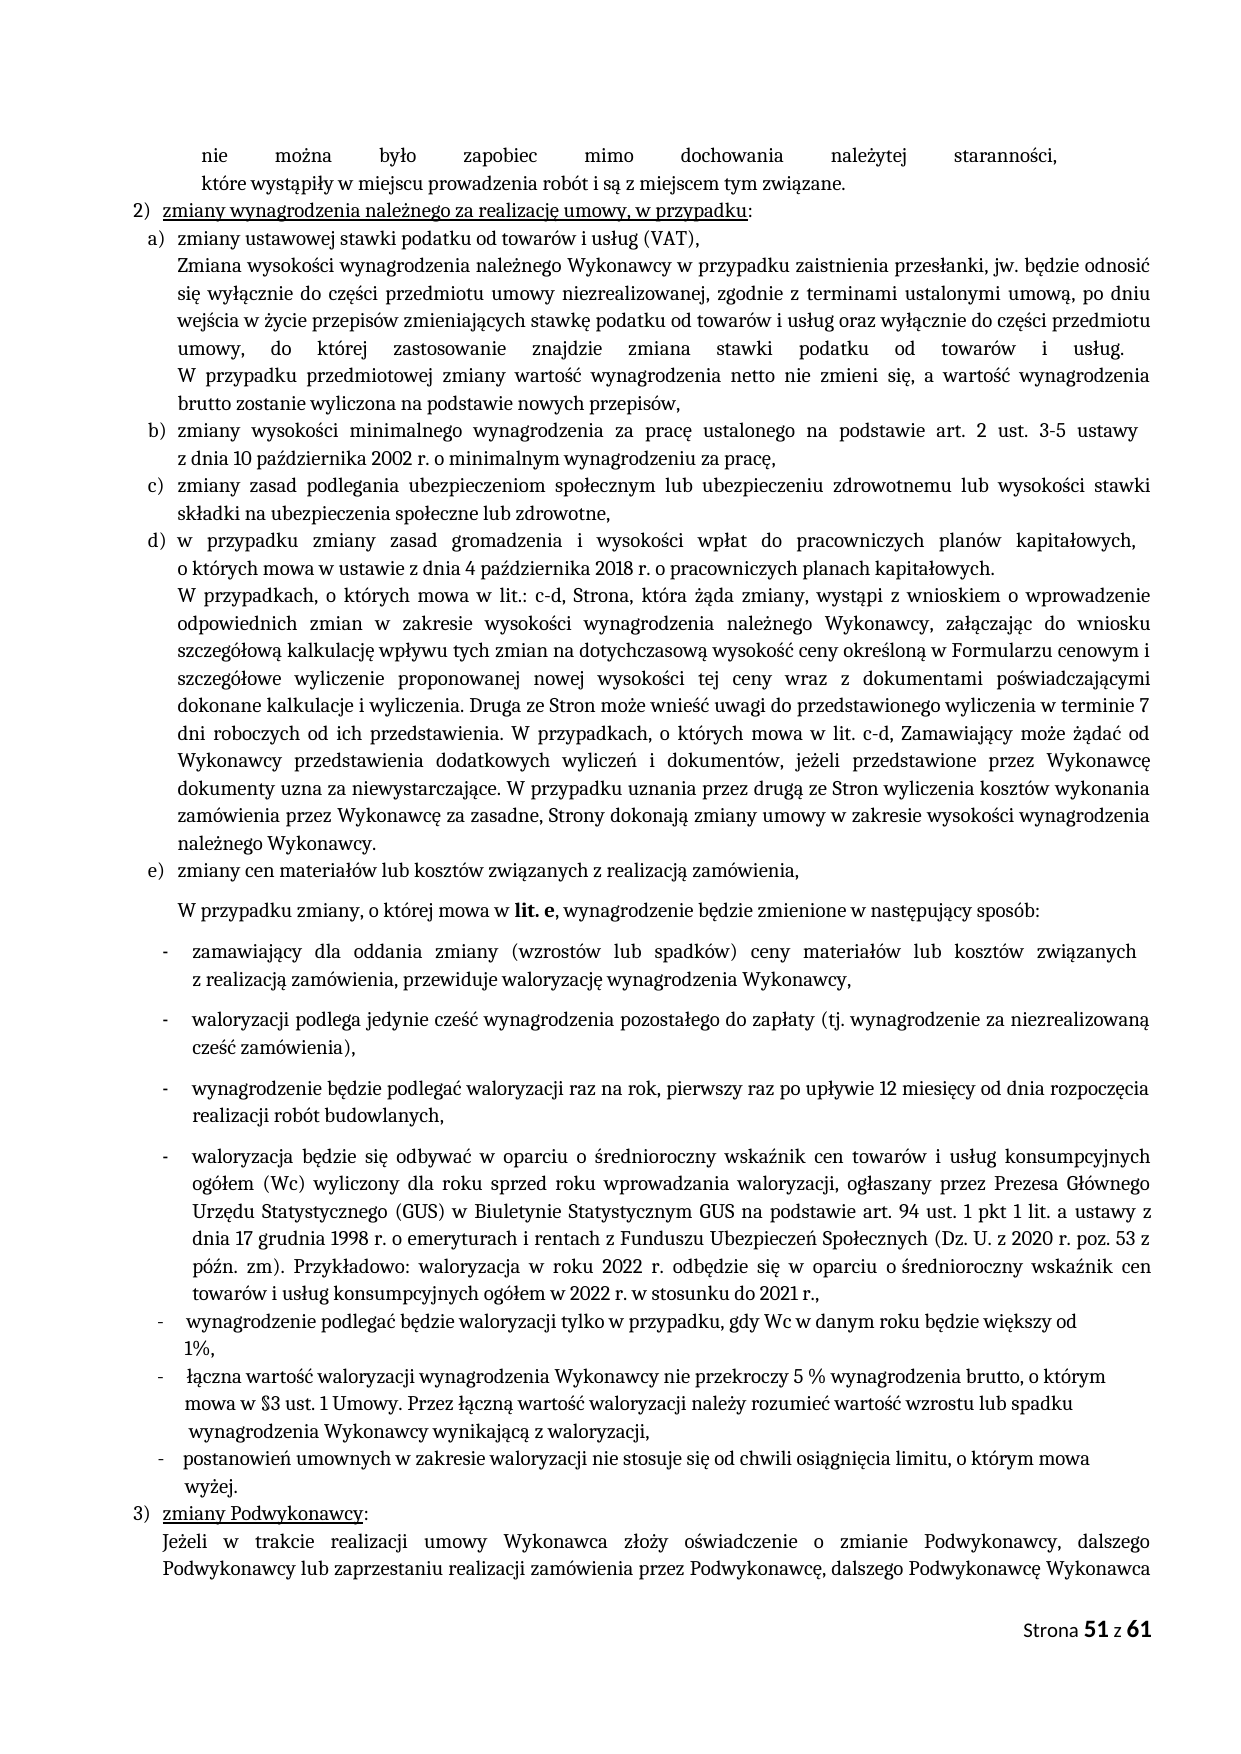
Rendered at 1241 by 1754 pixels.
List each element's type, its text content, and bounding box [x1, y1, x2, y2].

list zmiany Podwykonawcy: [133, 1502, 1152, 1526]
list waloryzacja będzie się odbywać w oparciu o średnioroczny wskaźnik cen towarów i usług konsumpcyjnych ogółem (Wc) wyliczony dla roku sprzed roku wprowadzania waloryzacji, ogłaszany przez Prezesa Głównego Urzędu Statystycznego (GUS) w Biuletynie Statystycznym GUS na podstawie art. 94 ust. 1 pkt 1 lit. a ustawy z dnia 17 grudnia 1998 r. o emeryturach i rentach z Funduszu Ubezpieczeń Społecznych (Dz. U. z 2020 r. poz. 53 z późn. zm). Przykładowo: waloryzacja w roku 2022 r. odbędzie się w oparciu o średnioroczny wskaźnik cen towarów i usług konsumpcyjnych ogółem w 2022 r. w stosunku do 2021 r., [162, 1144, 1152, 1306]
text wyżej. [89, 1474, 1152, 1498]
list c) zmiany zasad podlegania ubezpieczeniom społecznym lub ubezpieczeniu zdrowotnemu lub wysokości stawki składki na ubezpieczenia społeczne lub zdrowotne, [148, 474, 1152, 526]
list zmiany ustawowej stawki podatku od towarów i usług (VAT), [148, 227, 1152, 251]
list wynagrodzenie będzie podlegać waloryzacji raz na rok, pierwszy raz po upływie 12 miesięcy od dnia rozpoczęcia realizacji robót budowlanych, [162, 1076, 1152, 1128]
list e) zmiany cen materiałów lub kosztów związanych z realizacją zamówienia, [148, 859, 1152, 883]
list zamawiający dla oddania zmiany (wzrostów lub spadków) ceny materiałów lub kosztów związanych z realizacją zamówienia, przewiduje waloryzację wynagrodzenia Wykonawcy, [162, 939, 1152, 991]
text - łączna wartość waloryzacji wynagrodzenia Wykonawcy nie przekroczy 5 % wynagrodzenia brutto, o którym [148, 1364, 1152, 1388]
list d) w przypadku zmiany zasad gromadzenia i wysokości wpłat do pracowniczych planów kapitałowych, o których mowa w ustawie z dnia 4 października 2018 r. o pracowniczych planach kapitałowych. [148, 529, 1152, 581]
text - wynagrodzenie podlegać będzie waloryzacji tylko w przypadku, gdy Wc w danym roku będzie większy od [148, 1309, 1152, 1333]
text wynagrodzenia Wykonawcy wynikającą z waloryzacji, [148, 1419, 1152, 1443]
text mowa w §3 ust. 1 Umowy. Przez łączną wartość waloryzacji należy rozumieć wartość wzrostu lub spadku [148, 1392, 1152, 1416]
list zmiany wynagrodzenia należnego za realizację umowy, w przypadku: [133, 199, 1152, 223]
list W przypadkach, o których mowa w lit.: c-d, Strona, która żąda zmiany, wystąpi z wnioskiem o wprowadzenie odpowiednich zmian w zakresie wysokości wynagrodzenia należnego Wykonawcy, załączając do wniosku szczegółową kalkulację wpływu tych zmian na dotychczasową wysokość ceny określoną w Formularzu cenowym i szczegółowe wyliczenie proponowanej nowej wysokości tej ceny wraz z dokumentami poświadczającymi dokonane kalkulacje i wyliczenia. Druga ze Stron może wnieść uwagi do przedstawionego wyliczenia w terminie 7 dni roboczych od ich przedstawienia. W przypadkach, o których mowa w lit. c-d, Zamawiający może żądać od Wykonawcy przedstawienia dodatkowych wyliczeń i dokumentów, jeżeli przedstawione przez Wykonawcę dokumenty uzna za niewystarczające. W przypadku uznania przez drugą ze Stron wyliczenia kosztów wykonania zamówienia przez Wykonawcę za zasadne, Strony dokonają zmiany umowy w zakresie wysokości wynagrodzenia należnego Wykonawcy. [177, 584, 1152, 856]
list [164, 144, 1152, 196]
list b) zmiany wysokości minimalnego wynagrodzenia za pracę ustalonego na podstawie art. 2 ust. 3-5 ustawy z dnia 10 października 2002 r. o minimalnym wynagrodzeniu za pracę, [148, 419, 1152, 471]
text 1%, [148, 1337, 1152, 1361]
list Zmiana wysokości wynagrodzenia należnego Wykonawcy w przypadku zaistnienia przesłanki, jw. będzie odnosić się wyłącznie do części przedmiotu umowy niezrealizowanej, zgodnie z terminami ustalonymi umową, po dniu wejścia w życie przepisów zmieniających stawkę podatku od towarów i usług oraz wyłącznie do części przedmiotu umowy, do której zastosowanie znajdzie zmiana stawki podatku od towarów i usług. W przypadku przedmiotowej zmiany wartość wynagrodzenia netto nie zmieni się, a wartość wynagrodzenia brutto zostanie wyliczona na podstawie nowych przepisów, [177, 254, 1152, 416]
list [162, 1529, 1152, 1581]
text W przypadku zmiany, o której mowa w lit. e, wynagrodzenie będzie zmienione w następujący sposób: [177, 899, 1152, 923]
list waloryzacji podlega jedynie cześć wynagrodzenia pozostałego do zapłaty (tj. wynagrodzenie za niezrealizowaną cześć zamówienia), [162, 1007, 1152, 1059]
text - postanowień umownych w zakresie waloryzacji nie stosuje się od chwili osiągnięcia limitu, o którym mowa [89, 1447, 1152, 1471]
